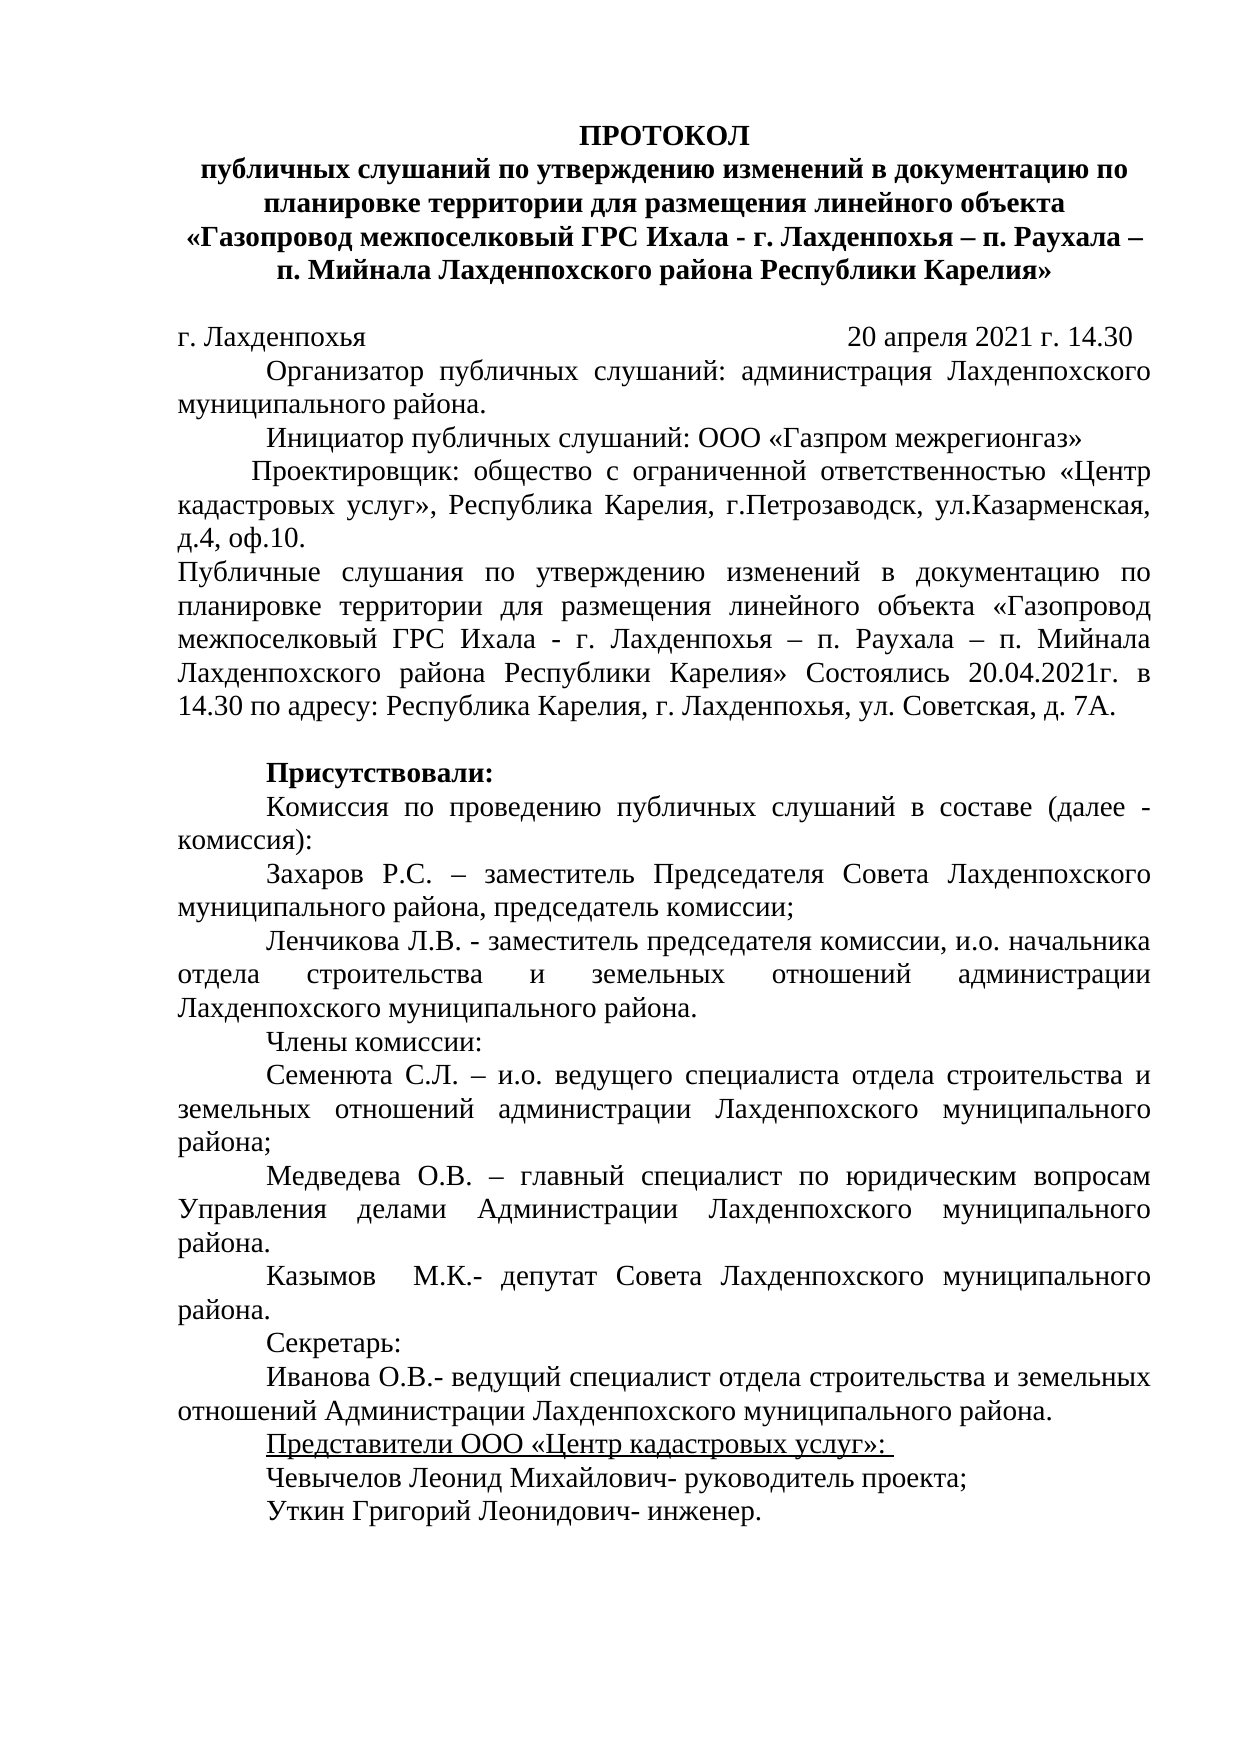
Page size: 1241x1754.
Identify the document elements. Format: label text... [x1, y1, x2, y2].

text Присутствовали: [177, 755, 1152, 789]
text Семенюта С.Л. – и.о. ведущего специалиста отдела строительства и земельных отношений администрации Лахденпохского муниципального района; [177, 1057, 1152, 1158]
text Организатор публичных слушаний: администрация Лахденпохского муниципального района. [177, 353, 1152, 420]
text Ленчикова Л.В. - заместитель председателя комиссии, и.о. начальника отдела строительства и земельных отношений администрации Лахденпохского муниципального района. [177, 923, 1152, 1024]
text Захаров Р.С. – заместитель Председателя Совета Лахденпохского муниципального района, председатель комиссии; [177, 856, 1152, 923]
text ПРОТОКОЛ [177, 118, 1152, 152]
text Уткин Григорий Леонидович- инженер. [177, 1493, 1152, 1527]
text Медведева О.В. – главный специалист по юридическим вопросам Управления делами Администрации Лахденпохского муниципального района. [177, 1158, 1152, 1258]
text Иванова О.В.- ведущий специалист отдела строительства и земельных отношений Администрации Лахденпохского муниципального района. [177, 1359, 1152, 1426]
text Казымов М.К.- депутат Совета Лахденпохского муниципального района. [177, 1258, 1152, 1326]
text Публичные слушания по утверждению изменений в документацию по планировке территории для размещения линейного объекта «Газопровод межпоселковый ГРС Ихала - г. Лахденпохья – п. Раухала – п. Мийнала Лахденпохского района Республики Карелия» Состоялись 20.04.2021г. в 14.30 по адресу: Республика Карелия, г. Лахденпохья, ул. Советская, д. 7А. [177, 554, 1152, 722]
text Секретарь: [177, 1326, 1152, 1359]
text Комиссия по проведению публичных слушаний в составе (далее - комиссия): [177, 789, 1152, 856]
text Инициатор публичных слушаний: ООО «Газпром межрегионгаз» [177, 420, 1152, 453]
text Чевычелов Леонид Михайлович- руководитель проекта; [177, 1460, 1152, 1493]
text Члены комиссии: [177, 1024, 1152, 1057]
text публичных слушаний по утверждению изменений в документацию по планировке территории для размещения линейного объекта «Газопровод межпоселковый ГРС Ихала - г. Лахденпохья – п. Раухала – п. Мийнала Лахденпохского района Республики Карелия» [177, 152, 1152, 286]
text Проектировщик: общество с ограниченной ответственностью «Центр кадастровых услуг», Республика Карелия, г.Петрозаводск, ул.Казарменская, д.4, оф.10. [177, 453, 1152, 554]
text г. Лахденпохья 20 апреля 2021 г. 14.30 [177, 319, 1152, 353]
text Представители ООО «Центр кадастровых услуг»: [177, 1426, 1152, 1460]
